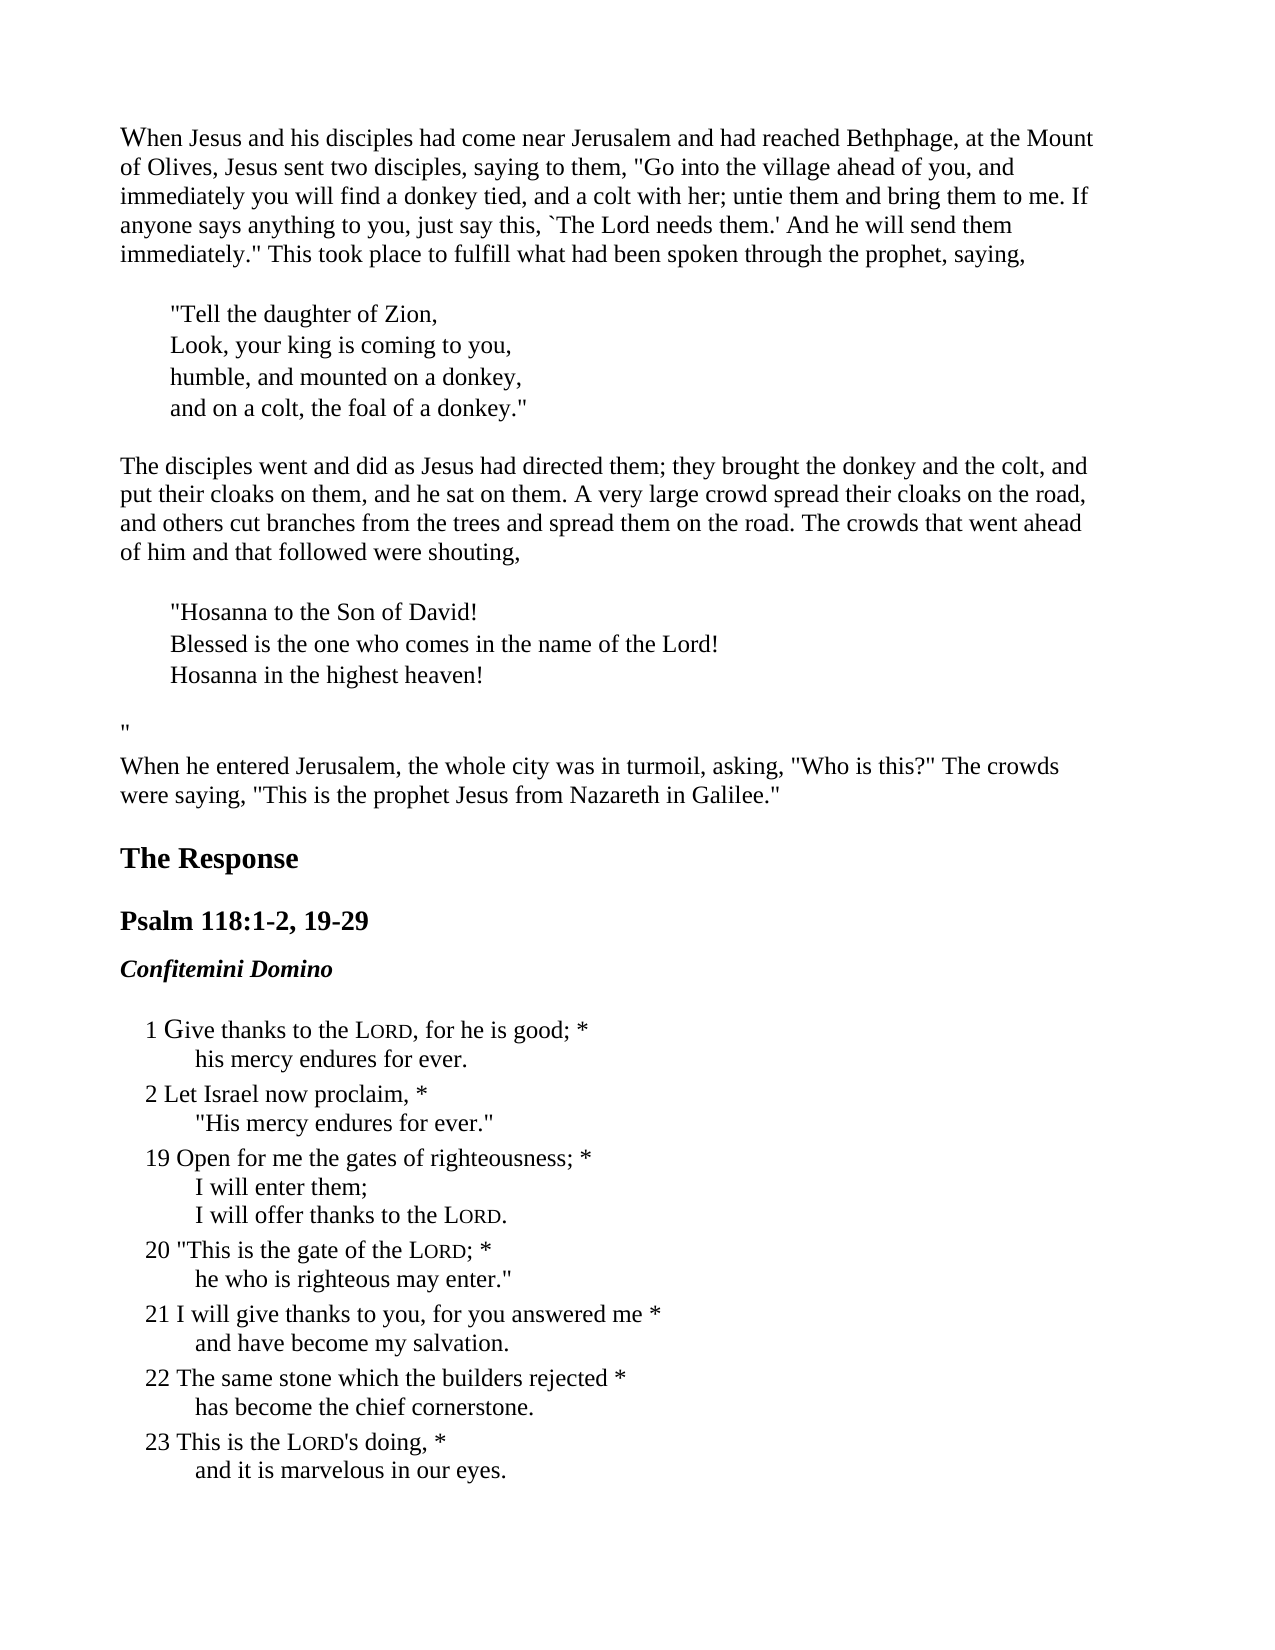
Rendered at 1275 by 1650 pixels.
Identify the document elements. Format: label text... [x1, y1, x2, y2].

text The disciples went and did as Jesus had directed them; they brought the donkey and the colt, and put their cloaks on them, and he sat on them. A very large crowd spread their cloaks on the road, and others cut branches from the trees and spread them on the road. The crowds that went ahead of him and that followed were shouting, [120, 451, 1105, 566]
text The Response [120, 840, 1155, 875]
text 1 Give thanks to the Lord, for he is good; * his mercy endures for ever. [145, 1012, 1105, 1073]
text "Tell the daughter of Zion, Look, your king is coming to you, humble, and mounted on a donkey, and on a colt, the foal of a donkey." [170, 297, 1105, 422]
text 23 This is the Lord's doing, * and it is marvelous in our eyes. [145, 1427, 1105, 1484]
text When Jesus and his disciples had come near Jerusalem and had reached Bethphage, at the Mount of Olives, Jesus sent two disciples, saying to them, "Go into the village ahead of you, and immediately you will find a donkey tied, and a colt with her; untie them and bring them to me. If anyone says anything to you, just say this, `The Lord needs them.' And he will send them immediately." This took place to fulfill what had been spoken through the prophet, saying, [120, 120, 1105, 267]
text When he entered Jerusalem, the whole city was in turmoil, asking, "Who is this?" The crowds were saying, "This is the prophet Jesus from Nazareth in Galilee." [120, 751, 1105, 809]
text 20 "This is the gate of the Lord; * he who is righteous may enter." [145, 1235, 1105, 1293]
text 21 I will give thanks to you, for you answered me * and have become my salvation. [145, 1299, 1105, 1357]
text Psalm 118:1-2, 19-29 [120, 904, 1155, 936]
text 19 Open for me the gates of righteousness; * I will enter them; I will offer thanks to the Lord. [145, 1143, 1105, 1229]
text Confitemini Domino [120, 954, 1155, 982]
text " [120, 718, 1155, 747]
text 2 Let Israel now proclaim, * "His mercy endures for ever." [145, 1079, 1105, 1137]
text 22 The same stone which the builders rejected * has become the chief cornerstone. [145, 1363, 1105, 1420]
text "Hosanna to the Son of David! Blessed is the one who comes in the name of the Lord! Hosanna in the highest heaven! [170, 595, 1105, 689]
